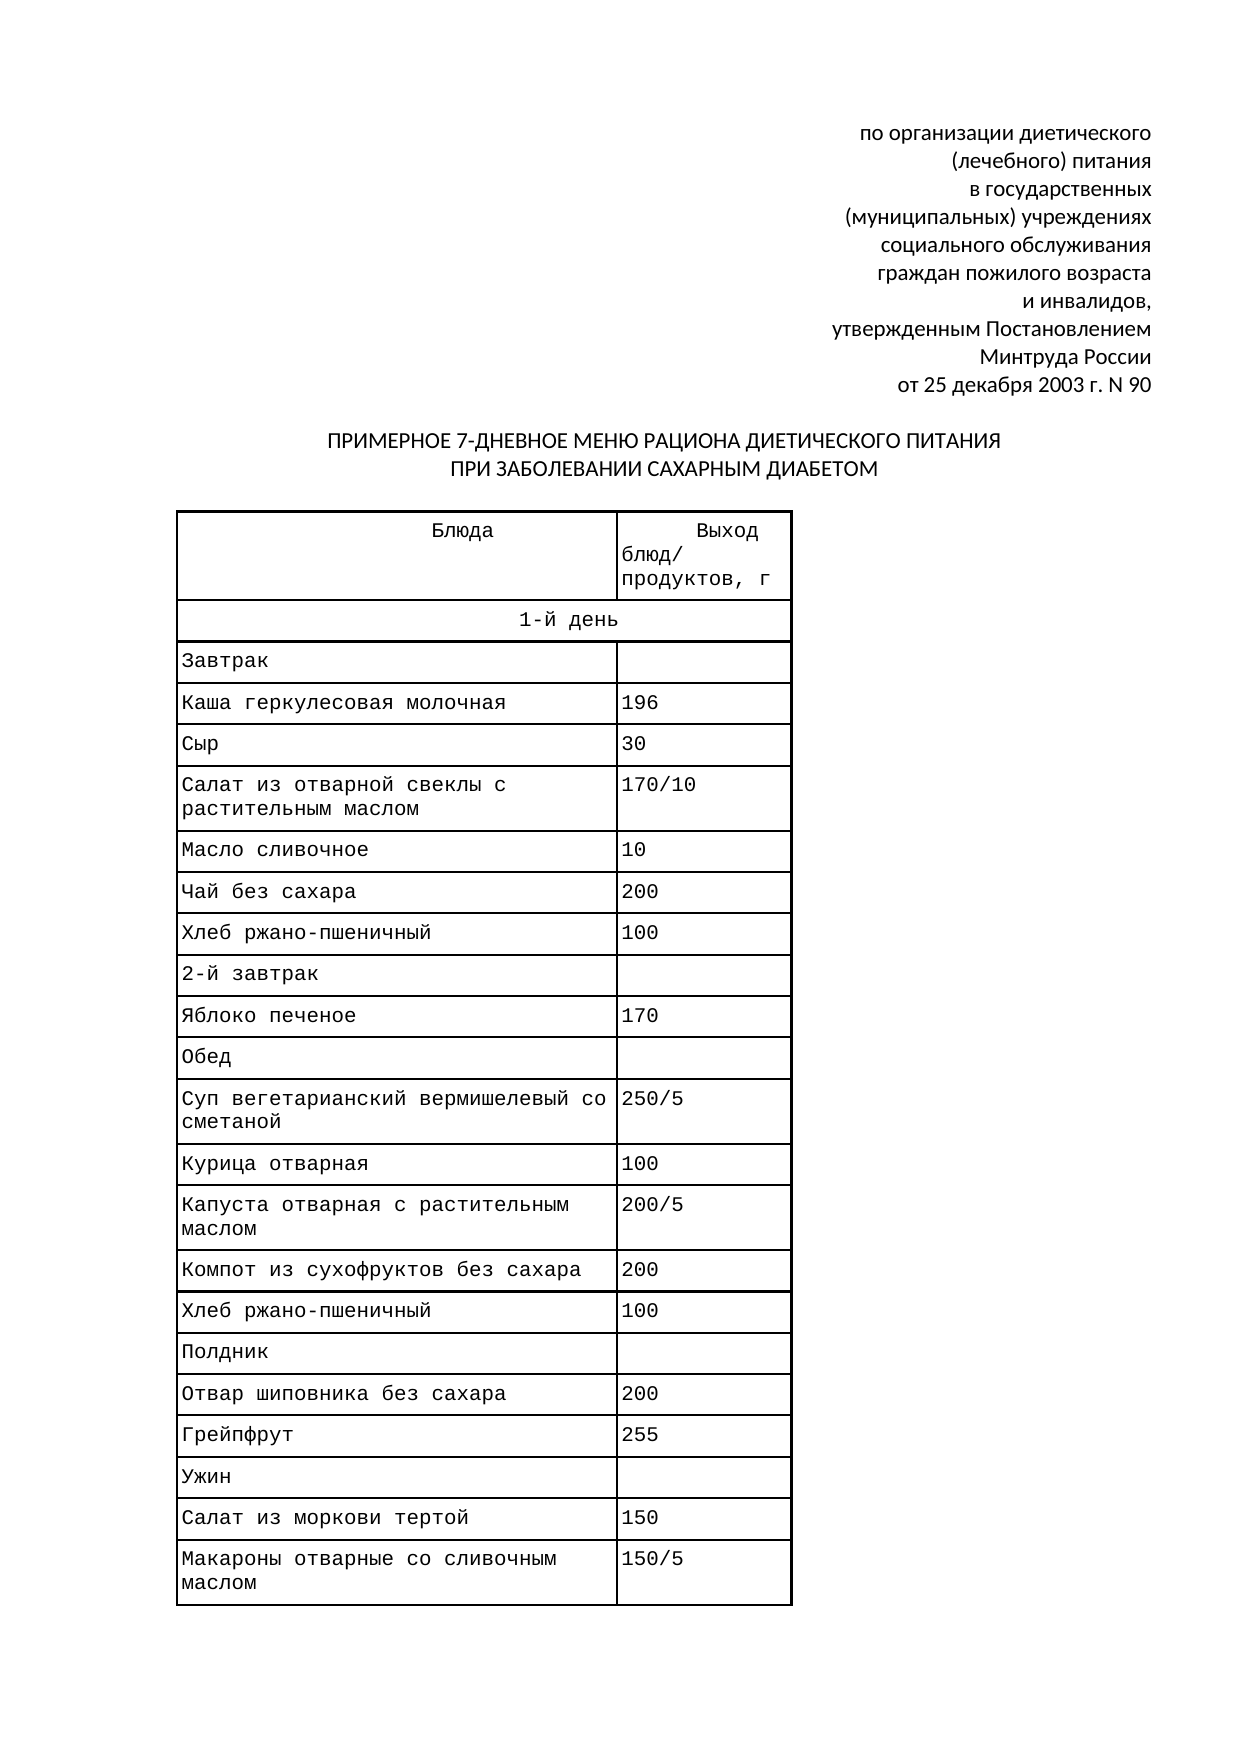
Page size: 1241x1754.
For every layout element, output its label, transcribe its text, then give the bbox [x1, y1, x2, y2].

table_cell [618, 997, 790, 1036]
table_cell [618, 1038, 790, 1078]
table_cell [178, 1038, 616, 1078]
text (лечебного) питания [177, 146, 1152, 174]
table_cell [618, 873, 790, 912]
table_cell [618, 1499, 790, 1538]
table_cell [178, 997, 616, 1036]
text социального обслуживания [177, 230, 1152, 258]
text утвержденным Постановлением [177, 314, 1152, 342]
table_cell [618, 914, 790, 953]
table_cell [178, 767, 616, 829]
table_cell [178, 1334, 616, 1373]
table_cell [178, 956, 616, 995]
text по организации диетического [177, 118, 1152, 146]
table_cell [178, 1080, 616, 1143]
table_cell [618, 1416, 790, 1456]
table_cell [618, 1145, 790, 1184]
text (муниципальных) учреждениях [177, 202, 1152, 230]
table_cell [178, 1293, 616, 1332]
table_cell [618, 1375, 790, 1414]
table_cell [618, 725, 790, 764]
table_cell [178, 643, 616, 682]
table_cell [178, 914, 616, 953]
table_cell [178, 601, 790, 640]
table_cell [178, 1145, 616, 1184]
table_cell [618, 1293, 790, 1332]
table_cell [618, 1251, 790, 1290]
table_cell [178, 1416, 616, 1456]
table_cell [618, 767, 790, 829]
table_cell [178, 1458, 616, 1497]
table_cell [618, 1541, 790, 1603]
text Минтруда России [177, 342, 1152, 370]
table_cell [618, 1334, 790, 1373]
text в государственных [177, 174, 1152, 202]
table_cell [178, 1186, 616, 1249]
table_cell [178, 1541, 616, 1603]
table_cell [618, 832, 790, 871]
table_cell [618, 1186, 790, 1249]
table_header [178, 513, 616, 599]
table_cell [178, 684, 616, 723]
text граждан пожилого возраста [177, 258, 1152, 286]
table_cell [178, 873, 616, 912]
text и инвалидов, [177, 286, 1152, 314]
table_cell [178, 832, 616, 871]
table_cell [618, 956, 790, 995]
text ПРИ ЗАБОЛЕВАНИИ САХАРНЫМ ДИАБЕТОМ [177, 454, 1152, 482]
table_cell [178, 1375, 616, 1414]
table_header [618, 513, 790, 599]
text ПРИМЕРНОЕ 7-ДНЕВНОЕ МЕНЮ РАЦИОНА ДИЕТИЧЕСКОГО ПИТАНИЯ [177, 426, 1152, 454]
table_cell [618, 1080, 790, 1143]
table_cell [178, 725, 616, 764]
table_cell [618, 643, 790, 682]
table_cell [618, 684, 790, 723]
text от 25 декабря 2003 г. N 90 [177, 370, 1152, 398]
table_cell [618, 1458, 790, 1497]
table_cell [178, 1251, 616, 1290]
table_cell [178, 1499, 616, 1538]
